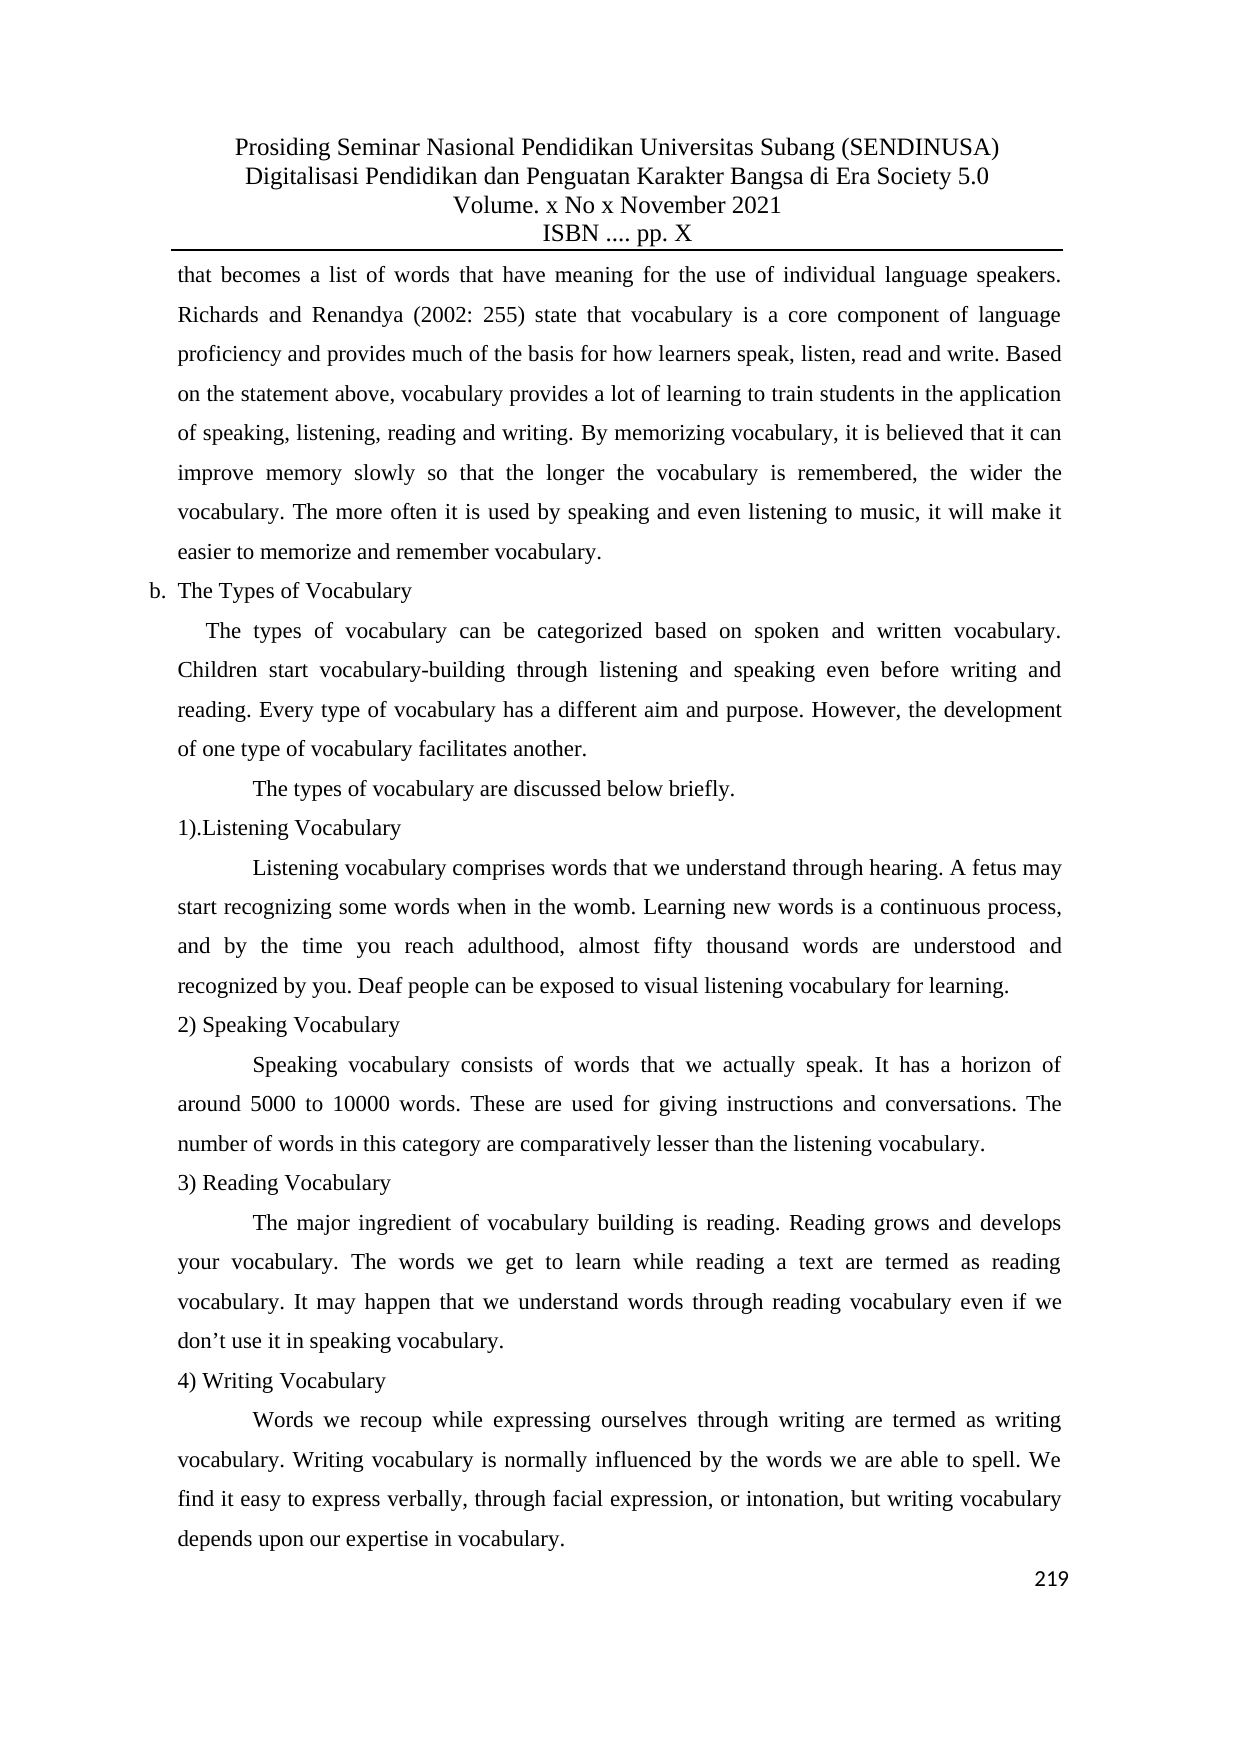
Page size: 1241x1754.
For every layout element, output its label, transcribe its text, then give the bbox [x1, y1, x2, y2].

text 4) Writing Vocabulary [177, 1367, 1063, 1393]
text 3) Reading Vocabulary [177, 1169, 1063, 1196]
text 1).Listening Vocabulary [177, 814, 1063, 840]
text b. The Types of Vocabulary [149, 577, 1063, 603]
text The types of vocabulary are discussed below briefly. [177, 774, 1063, 801]
text The types of vocabulary can be categorized based on spoken and written vocabulary. Children start vocabulary-building through listening and speaking even before writing and reading. Every type of vocabulary has a different aim and purpose. However, the development of one type of vocabulary facilitates another. [177, 617, 1063, 761]
text 2) Speaking Vocabulary [177, 1011, 1063, 1038]
text Words we recoup while expressing ourselves through writing are termed as writing vocabulary. Writing vocabulary is normally influenced by the words we are able to spell. We find it easy to express verbally, through facial expression, or intonation, but writing vocabulary depends upon our expertise in vocabulary. [177, 1406, 1063, 1551]
text Speaking vocabulary consists of words that we actually speak. It has a horizon of around 5000 to 10000 words. These are used for giving instructions and conversations. The number of words in this category are comparatively lesser than the listening vocabulary. [177, 1051, 1063, 1156]
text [177, 261, 1063, 564]
text The major ingredient of vocabulary building is reading. Reading grows and develops your vocabulary. The words we get to learn while reading a text are termed as reading vocabulary. It may happen that we understand words through reading vocabulary even if we don’t use it in speaking vocabulary. [177, 1209, 1063, 1354]
text Listening vocabulary comprises words that we understand through hearing. A fetus may start recognizing some words when in the womb. Learning new words is a continuous process, and by the time you reach adulthood, almost fifty thousand words are understood and recognized by you. Deaf people can be exposed to visual listening vocabulary for learning. [177, 853, 1063, 998]
